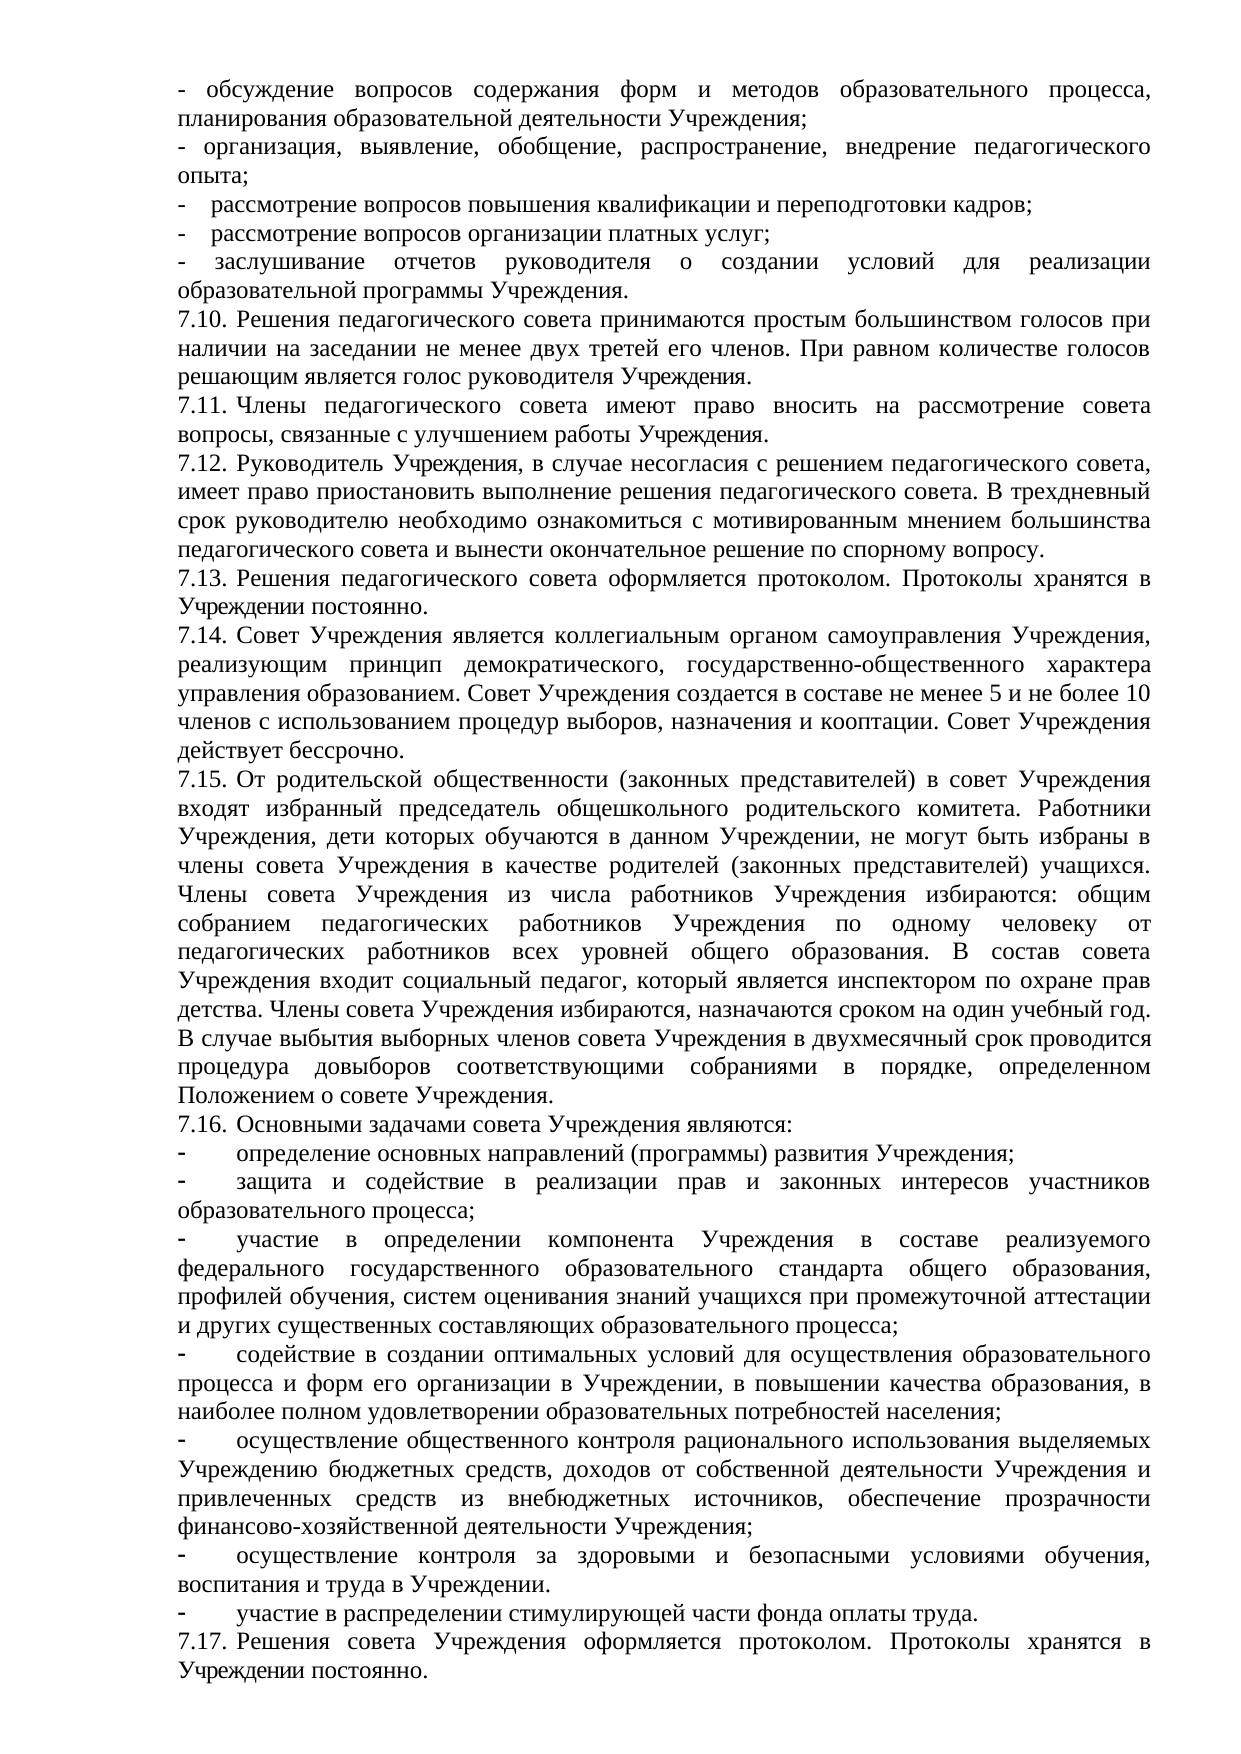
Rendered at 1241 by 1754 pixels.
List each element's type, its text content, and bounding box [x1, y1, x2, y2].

list - заслушивание отчетов руководителя о создании условий для реализации образовательной программы Учреждения. [177, 246, 1152, 304]
list содействие в создании оптимальных условий для осуществления образовательного процесса и форм его организации в Учреждении, в повышении качества образования, в наиболее полном удовлетворении образовательных потребностей населения; [177, 1339, 1152, 1425]
list Руководитель Учреждения, в случае несогласия с решением педагогического совета, имеет право приостановить выполнение решения педагогического совета. В трехдневный срок руководителю необходимо ознакомиться с мотивированным мнением большинства педагогического совета и вынести окончательное решение по спорному вопросу. [177, 448, 1152, 563]
list участие в определении компонента Учреждения в составе реализуемого федерального государственного образовательного стандарта общего образования, профилей обучения, систем оценивания знаний учащихся при промежуточной аттестации и других существенных составляющих образовательного процесса; [177, 1224, 1152, 1339]
list - рассмотрение вопросов повышения квалификации и переподготовки кадров; [177, 189, 1152, 218]
list От родительской общественности (законных представителей) в совет Учреждения входят избранный председатель общешкольного родительского комитета. Работники Учреждения, дети которых обучаются в данном Учреждении, не могут быть избраны в члены совета Учреждения в качестве родителей (законных представителей) учащихся. Члены совета Учреждения из числа работников Учреждения избираются: общим собранием педагогических работников Учреждения по одному человеку от педагогических работников всех уровней общего образования. В состав совета Учреждения входит социальный педагог, который является инспектором по охране прав детства. Члены совета Учреждения избираются, назначаются сроком на один учебный год. В случае выбытия выборных членов совета Учреждения в двухмесячный срок проводится процедура довыборов соответствующими собраниями в порядке, определенном Положением о совете Учреждения. [177, 764, 1152, 1109]
list Решения совета Учреждения оформляется протоколом. Протоколы хранятся в Учреждении постоянно. [177, 1626, 1152, 1684]
list - рассмотрение вопросов организации платных услуг; [177, 218, 1152, 246]
list участие в распределении стимулирующей части фонда оплаты труда. [177, 1598, 1152, 1626]
list защита и содействие в реализации прав и законных интересов участников образовательного процесса; [177, 1166, 1152, 1224]
list - обсуждение вопросов содержания форм и методов образовательного процесса, планирования образовательной деятельности Учреждения; [177, 74, 1152, 131]
list Члены педагогического совета имеют право вносить на рассмотрение совета вопросы, связанные с улучшением работы Учреждения. [177, 390, 1152, 448]
list - организация, выявление, обобщение, распространение, внедрение педагогического опыта; [177, 131, 1152, 189]
list Основными задачами совета Учреждения являются: [177, 1109, 1152, 1138]
list Решения педагогического совета принимаются простым большинством голосов при наличии на заседании не менее двух третей его членов. При равном количестве голосов решающим является голос руководителя Учреждения. [177, 304, 1152, 390]
list Совет Учреждения является коллегиальным органом самоуправления Учреждения, реализующим принцип демократического, государственно-общественного характера управления образованием. Совет Учреждения создается в составе не менее 5 и не более 10 членов с использованием процедур выборов, назначения и кооптации. Совет Учреждения действует бессрочно. [177, 620, 1152, 764]
list осуществление контроля за здоровыми и безопасными условиями обучения, воспитания и труда в Учреждении. [177, 1540, 1152, 1598]
list осуществление общественного контроля рационального использования выделяемых Учреждению бюджетных средств, доходов от собственной деятельности Учреждения и привлеченных средств из внебюджетных источников, обеспечение прозрачности финансово-хозяйственной деятельности Учреждения; [177, 1425, 1152, 1540]
list определение основных направлений (программы) развития Учреждения; [177, 1138, 1152, 1166]
list Решения педагогического совета оформляется протоколом. Протоколы хранятся в Учреждении постоянно. [177, 563, 1152, 620]
